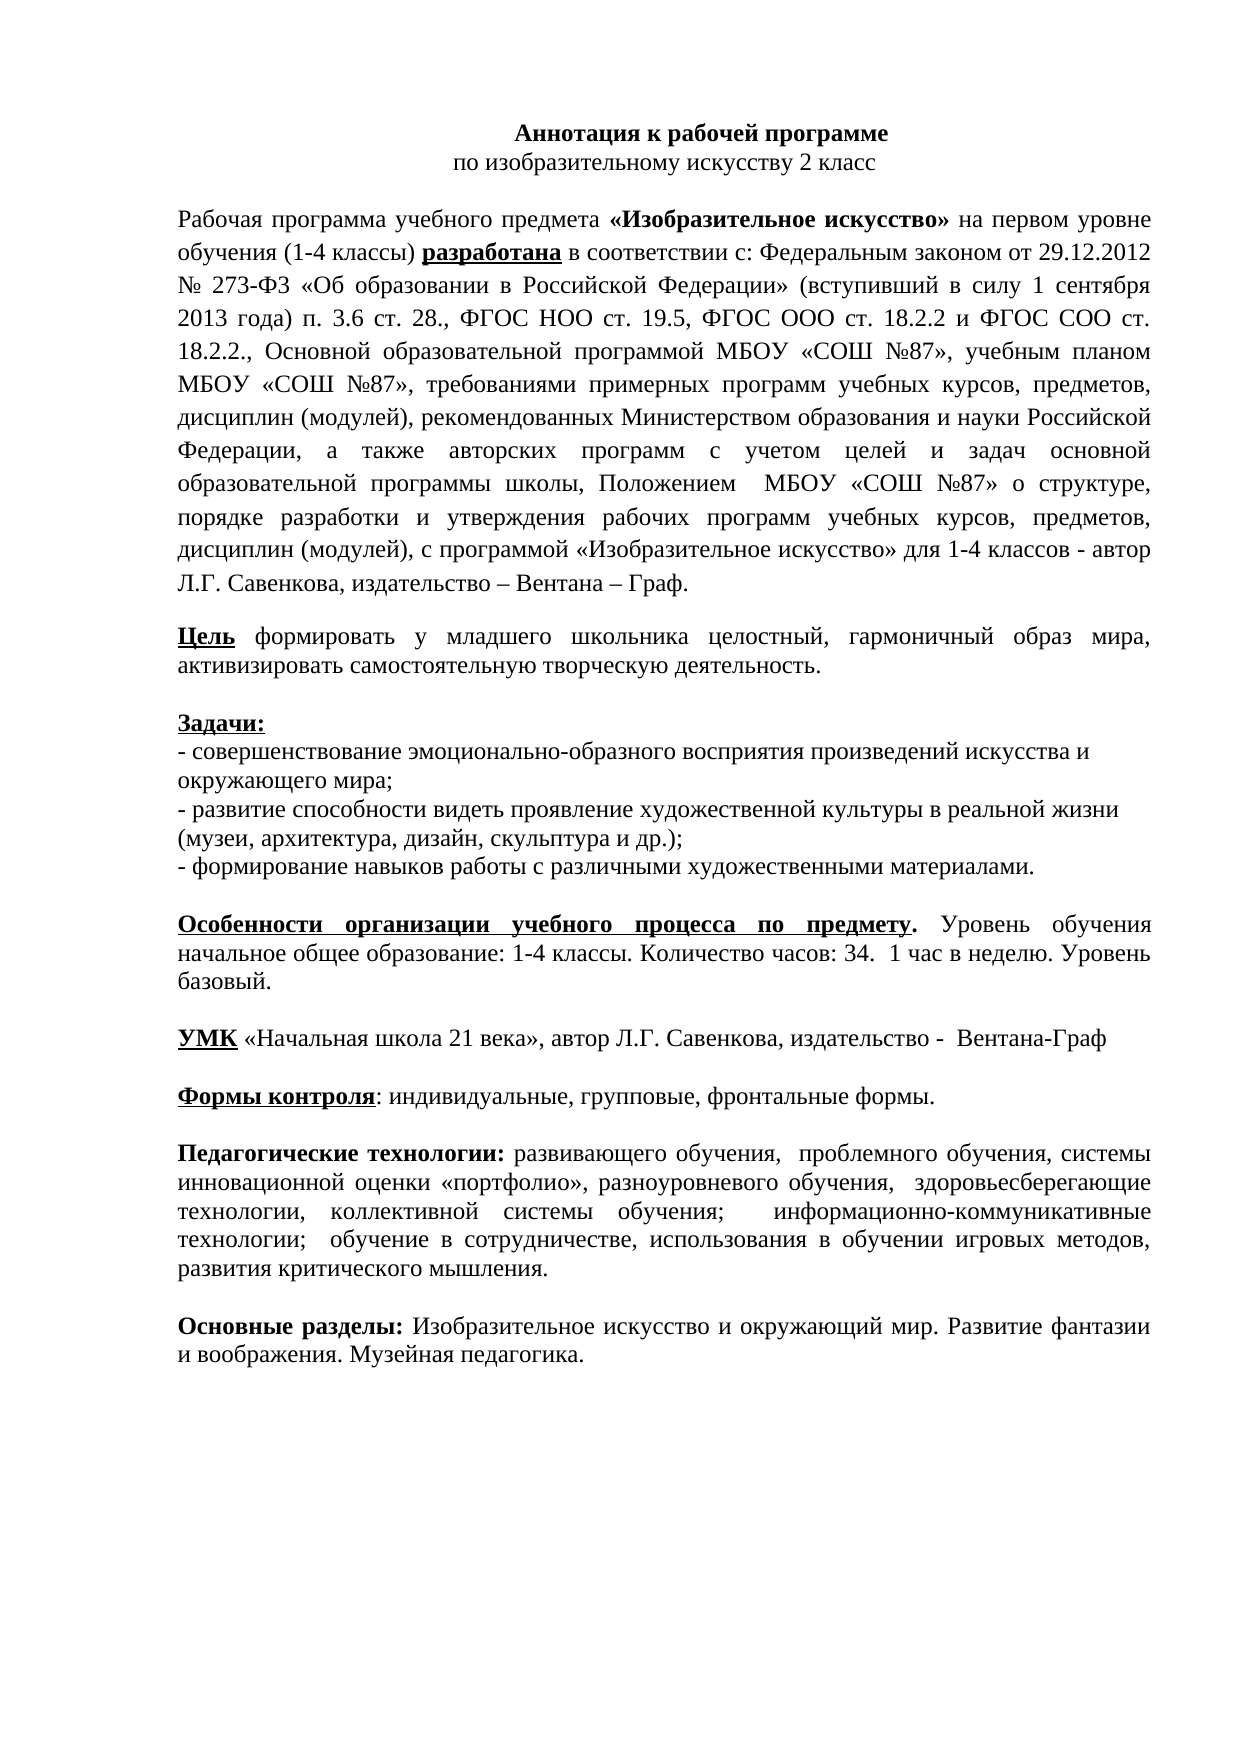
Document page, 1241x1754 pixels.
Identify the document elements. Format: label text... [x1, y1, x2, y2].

text УМК «Начальная школа 21 века», автор Л.Г. Савенкова, издательство - Вентана-Граф [177, 1023, 1152, 1052]
text Задачи: [177, 708, 1152, 736]
text Формы контроля: индивидуальные, групповые, фронтальные формы. [177, 1081, 1152, 1109]
text Основные разделы: Изобразительное искусство и окружающий мир. Развитие фантазии и воображения. Музейная педагогика. [177, 1311, 1152, 1368]
text Аннотация к рабочей программе [177, 118, 1152, 147]
text Цель формировать у младшего школьника целостный, гармоничный образ мира, активизировать самостоятельную творческую деятельность. [177, 621, 1152, 679]
text по изобразительному искусству 2 класс [177, 147, 1152, 176]
text Рабочая программа учебного предмета «Изобразительное искусство» на первом уровне обучения (1-4 классы) разработана в соответствии с: Федеральным законом от 29.12.2012 № 273-Ф3 «Об образовании в Российской Федерации» (вступивший в силу 1 сентября 2013 года) п. 3.6 ст. 28., ФГОС НОО ст. 19.5, ФГОС ООО ст. 18.2.2 и ФГОС СОО ст. 18.2.2., Основной образовательной программой МБОУ «СОШ №87», учебным планом МБОУ «СОШ №87», требованиями примерных программ учебных курсов, предметов, дисциплин (модулей), рекомендованных Министерством образования и науки Российской Федерации, а также авторских программ с учетом целей и задач основной образовательной программы школы, Положением МБОУ «СОШ №87» о структуре, порядке разработки и утверждения рабочих программ учебных курсов, предметов, дисциплин (модулей), с программой «Изобразительное искусство» для 1-4 классов - автор Л.Г. Савенкова, издательство – Вентана – Граф. [177, 204, 1152, 596]
text - развитие способности видеть проявление художественной культуры в реальной жизни (музеи, архитектура, дизайн, скульптура и др.); [177, 794, 1152, 851]
text - формирование навыков работы с различными художественными материалами. [177, 851, 1152, 880]
text Педагогические технологии: развивающего обучения, проблемного обучения, системы инновационной оценки «портфолио», разноуровневого обучения, здоровьесберегающие технологии, коллективной системы обучения; информационно-коммуникативные технологии; обучение в сотрудничестве, использования в обучении игровых методов, развития критического мышления. [177, 1138, 1152, 1282]
text Особенности организации учебного процесса по предмету. Уровень обучения начальное общее образование: 1-4 классы. Количество часов: 34. 1 час в неделю. Уровень базовый. [177, 909, 1152, 995]
text - совершенствование эмоционально-образного восприятия произведений искусства и окружающего мира; [177, 736, 1152, 794]
